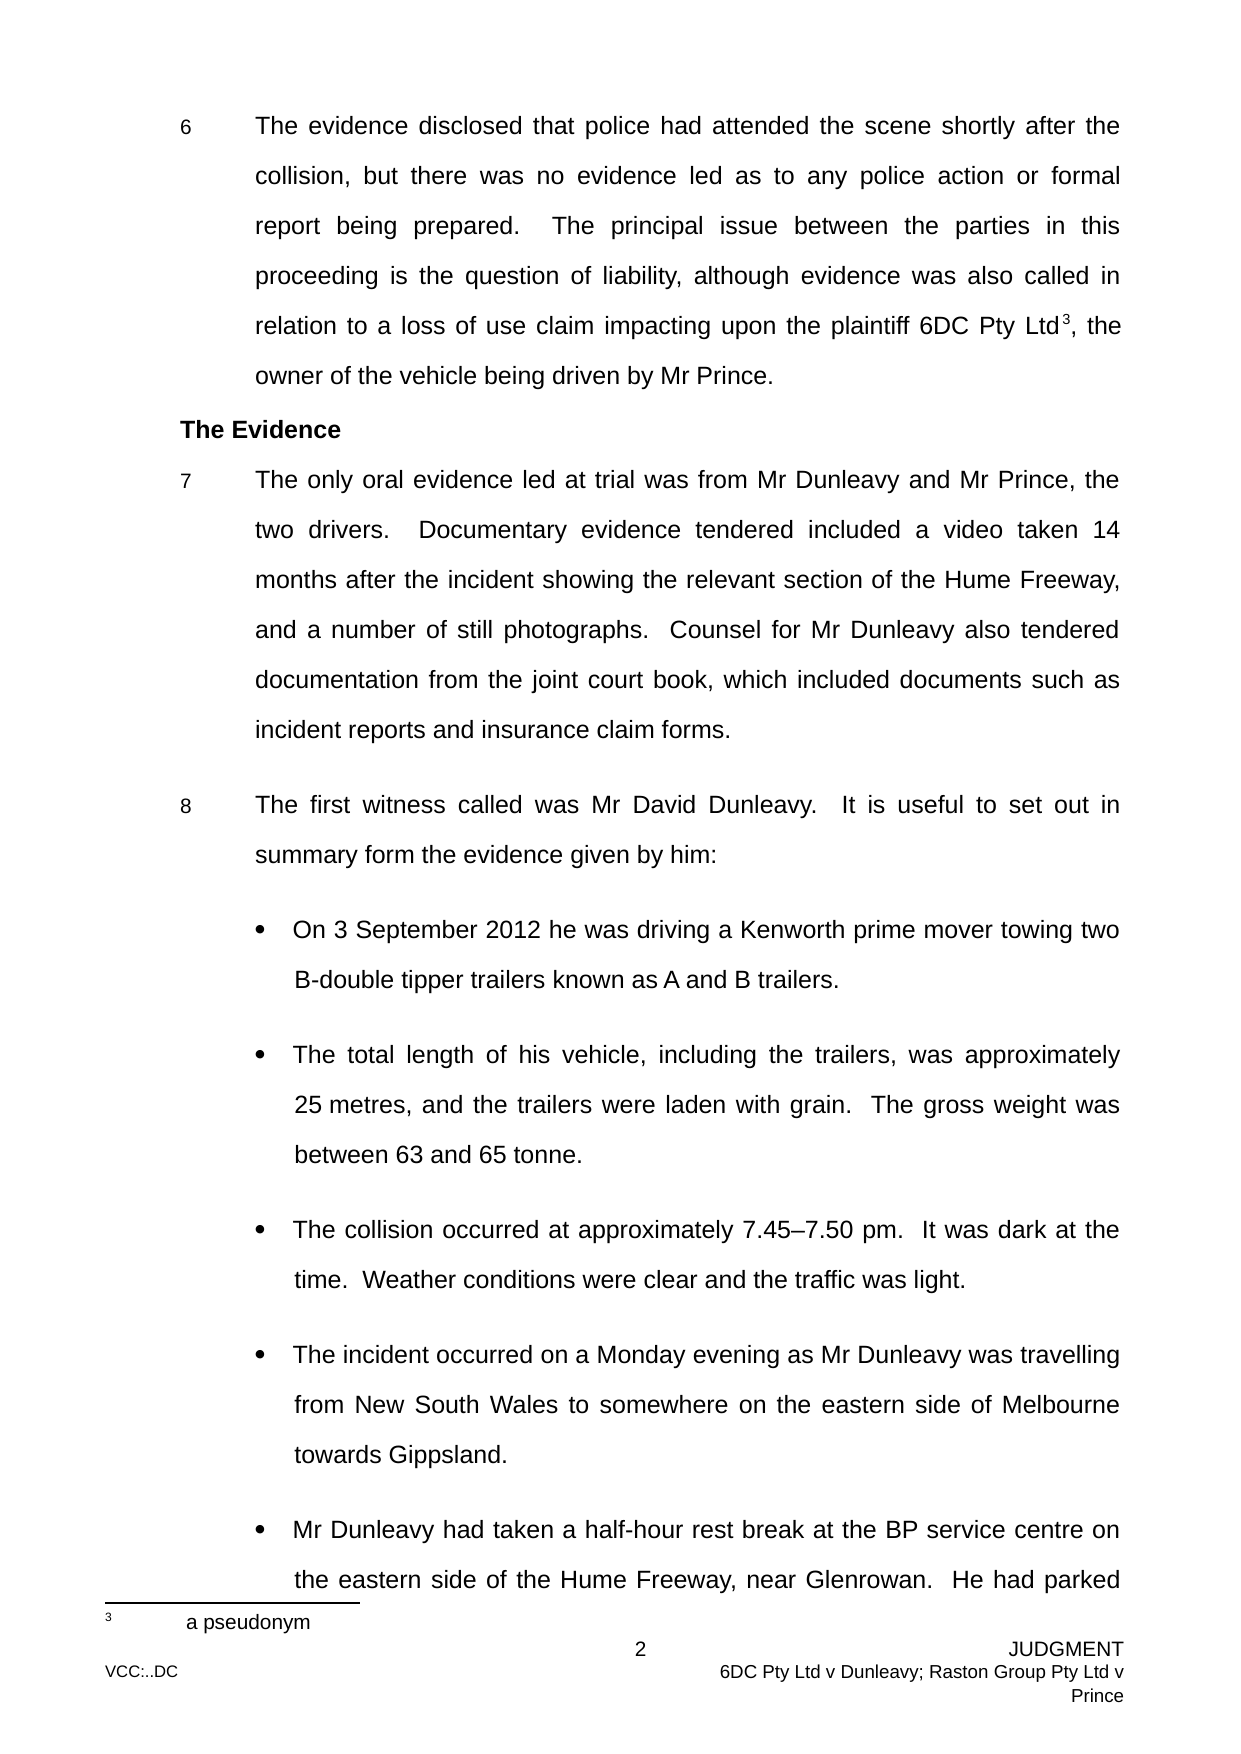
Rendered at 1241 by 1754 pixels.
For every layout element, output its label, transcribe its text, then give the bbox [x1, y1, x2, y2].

text The Evidence [180, 415, 1122, 444]
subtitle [256, 1494, 1122, 1594]
subtitle On 3 September 2012 he was driving a Kenworth prime mover towing two B-double tipper trailers known as A and B trailers. [256, 894, 1122, 994]
subtitle The total length of his vehicle, including the trailers, was approximately 25 metres, and the trailers were laden with grain. The gross weight was between 63 and 65 tonne. [256, 1019, 1122, 1169]
subtitle The evidence disclosed that police had attended the scene shortly after the collision, but there was no evidence led as to any police action or formal report being prepared. The principal issue between the parties in this proceeding is the question of liability, although evidence was also called in relation to a loss of use claim impacting upon the plaintiff 6DC Pty Ltd, the owner of the vehicle being driven by Mr Prince. [180, 90, 1122, 390]
subtitle The incident occurred on a Monday evening as Mr Dunleavy was travelling from New South Wales to somewhere on the eastern side of Melbourne towards Gippsland. [256, 1319, 1122, 1469]
subtitle The only oral evidence led at trial was from Mr Dunleavy and Mr Prince, the two drivers. Documentary evidence tendered included a video taken 14 months after the incident showing the relevant section of the Hume Freeway, and a number of still photographs. Counsel for Mr Dunleavy also tendered documentation from the joint court book, which included documents such as incident reports and insurance claim forms. [180, 444, 1122, 744]
subtitle The first witness called was Mr David Dunleavy. It is useful to set out in summary form the evidence given by him: [180, 769, 1122, 869]
subtitle The collision occurred at approximately 7.45–7.50 pm. It was dark at the time. Weather conditions were clear and the traffic was light. [256, 1194, 1122, 1294]
